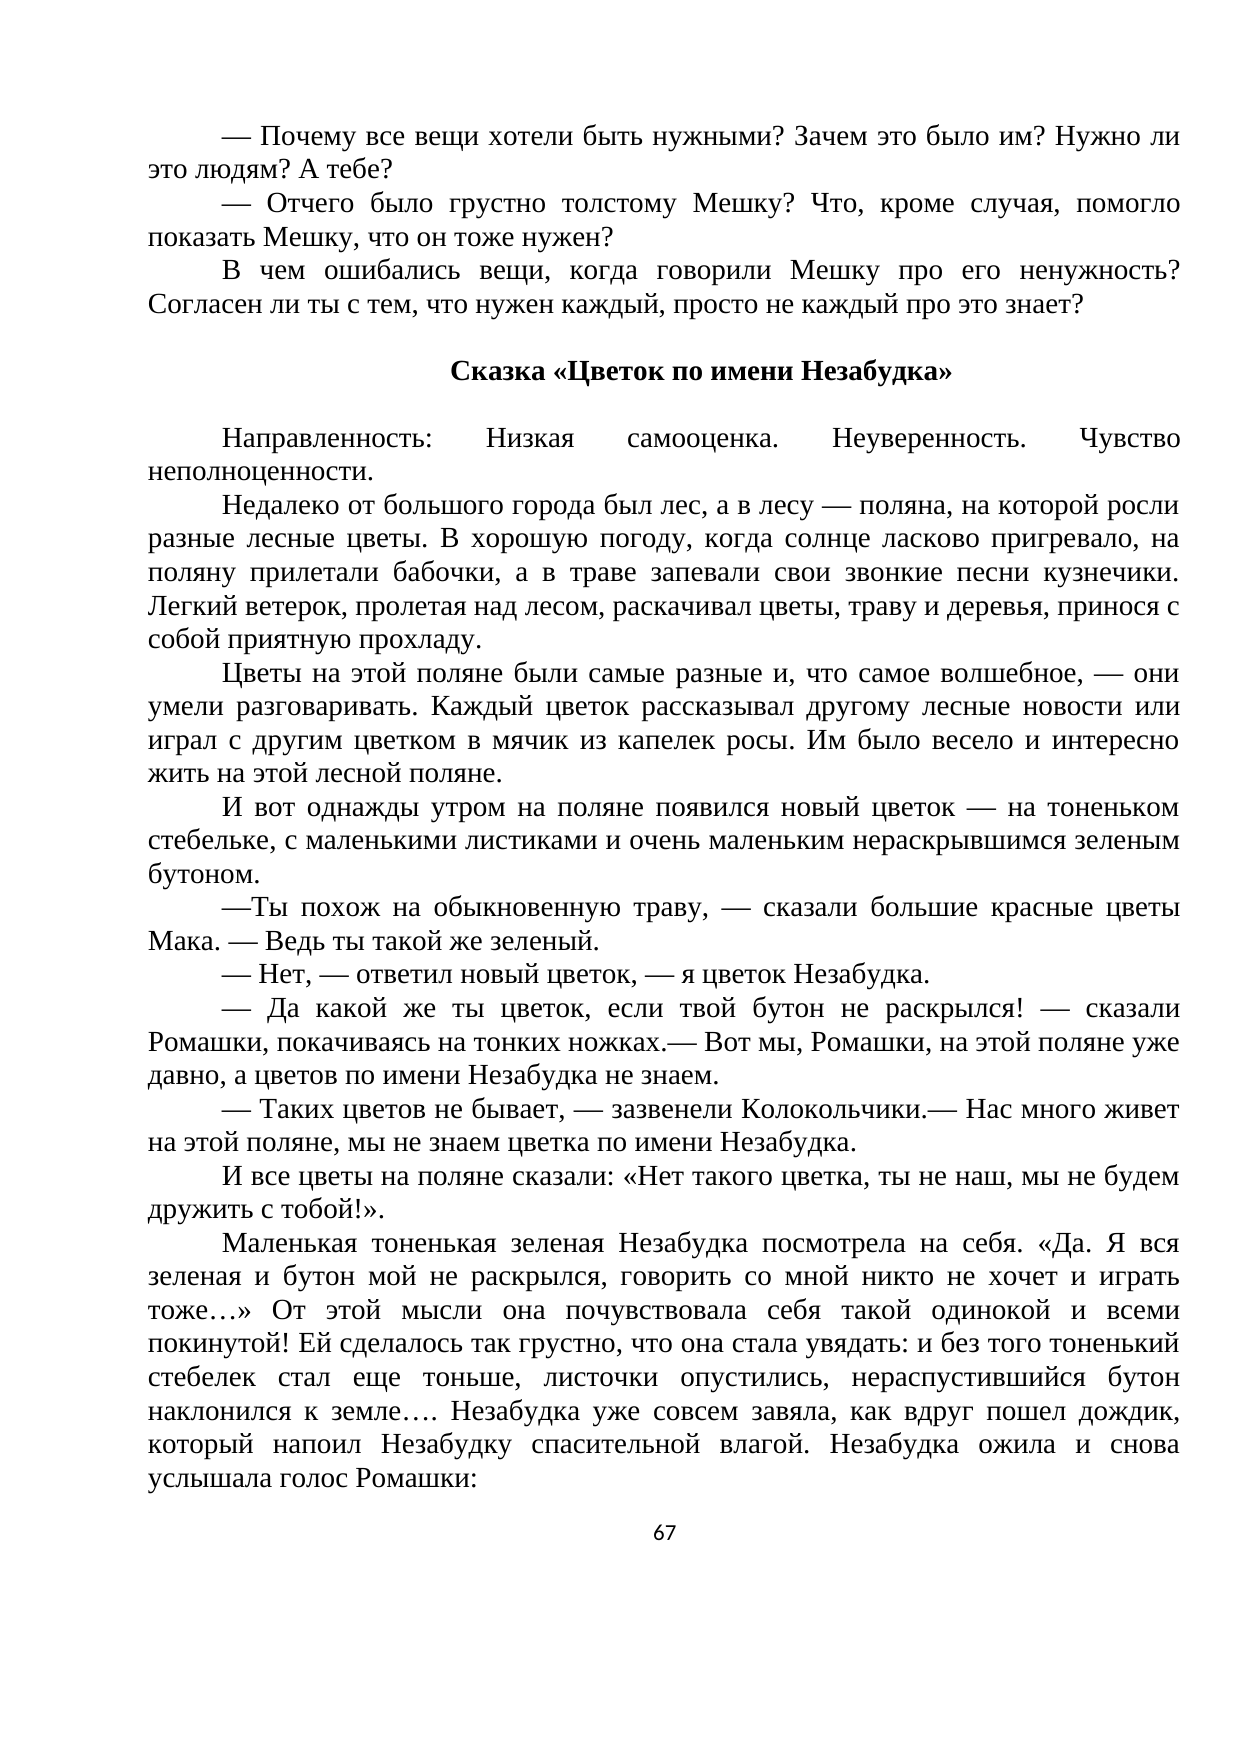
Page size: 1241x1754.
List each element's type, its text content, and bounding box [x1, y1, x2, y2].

text И все цветы на поляне сказали: «Нет такого цветка, ты не наш, мы не будем дружить с тобой!». [148, 1158, 1181, 1225]
text В чем ошибались вещи, когда говорили Мешку про его ненужность? Согласен ли ты с тем, что нужен каждый, просто не каждый про это знает? [148, 252, 1181, 319]
text И вот однажды утром на поляне появился новый цветок — на тоненьком стебельке, с маленькими листиками и очень маленьким нераскрывшимся зеленым бутоном. [148, 789, 1181, 889]
text Недалеко от большого города был лес, а в лесу — поляна, на которой росли разные лесные цветы. В хорошую погоду, когда солнце ласково пригревало, на поляну прилетали бабочки, а в траве запевали свои звонкие песни кузнечики. Легкий ветерок, пролетая над лесом, раскачивал цветы, траву и деревья, принося с собой приятную прохладу. [148, 487, 1181, 655]
text Маленькая тоненькая зеленая Незабудка посмотрела на себя. «Да. Я вся зеленая и бутон мой не раскрылся, говорить со мной никто не хочет и играть тоже…» От этой мысли она почувствовала себя такой одинокой и всеми покинутой! Ей сделалось так грустно, что она стала увядать: и без того тоненький стебелек стал еще тоньше, листочки опустились, нераспустившийся бутон наклонился к земле…. Незабудка уже совсем завяла, как вдруг пошел дождик, который напоил Незабудку спасительной влагой. Незабудка ожила и снова услышала голос Ромашки: [148, 1225, 1181, 1493]
text Направленность: Низкая самооценка. Неуверенность. Чувство неполноценности. [148, 420, 1181, 487]
text — Таких цветов не бывает, — зазвенели Колокольчики.— Нас много живет на этой поляне, мы не знаем цветка по имени Незабудка. [148, 1091, 1181, 1158]
text — Отчего было грустно толстому Мешку? Что, кроме случая, помогло показать Мешку, что он тоже нужен? [148, 185, 1181, 252]
text — Да какой же ты цветок, если твой бутон не раскрылся! — сказали Ромашки, покачиваясь на тонких ножках.— Вот мы, Ромашки, на этой поляне уже давно, а цветов по имени Незабудка не знаем. [148, 990, 1181, 1091]
text —Ты похож на обыкновенную траву, — сказали большие красные цветы Мака. — Ведь ты такой же зеленый. [148, 889, 1181, 957]
text — Почему все вещи хотели быть нужными? Зачем это было им? Нужно ли это людям? А тебе? [148, 118, 1181, 185]
text Сказка «Цветок по имени Незабудка» [148, 353, 1181, 386]
text — Нет, — ответил новый цветок, — я цветок Незабудка. [148, 957, 1181, 990]
text Цветы на этой поляне были самые разные и, что самое волшебное, — они умели разговаривать. Каждый цветок рассказывал другому лесные новости или играл с другим цветком в мячик из капелек росы. Им было весело и интересно жить на этой лесной поляне. [148, 655, 1181, 789]
